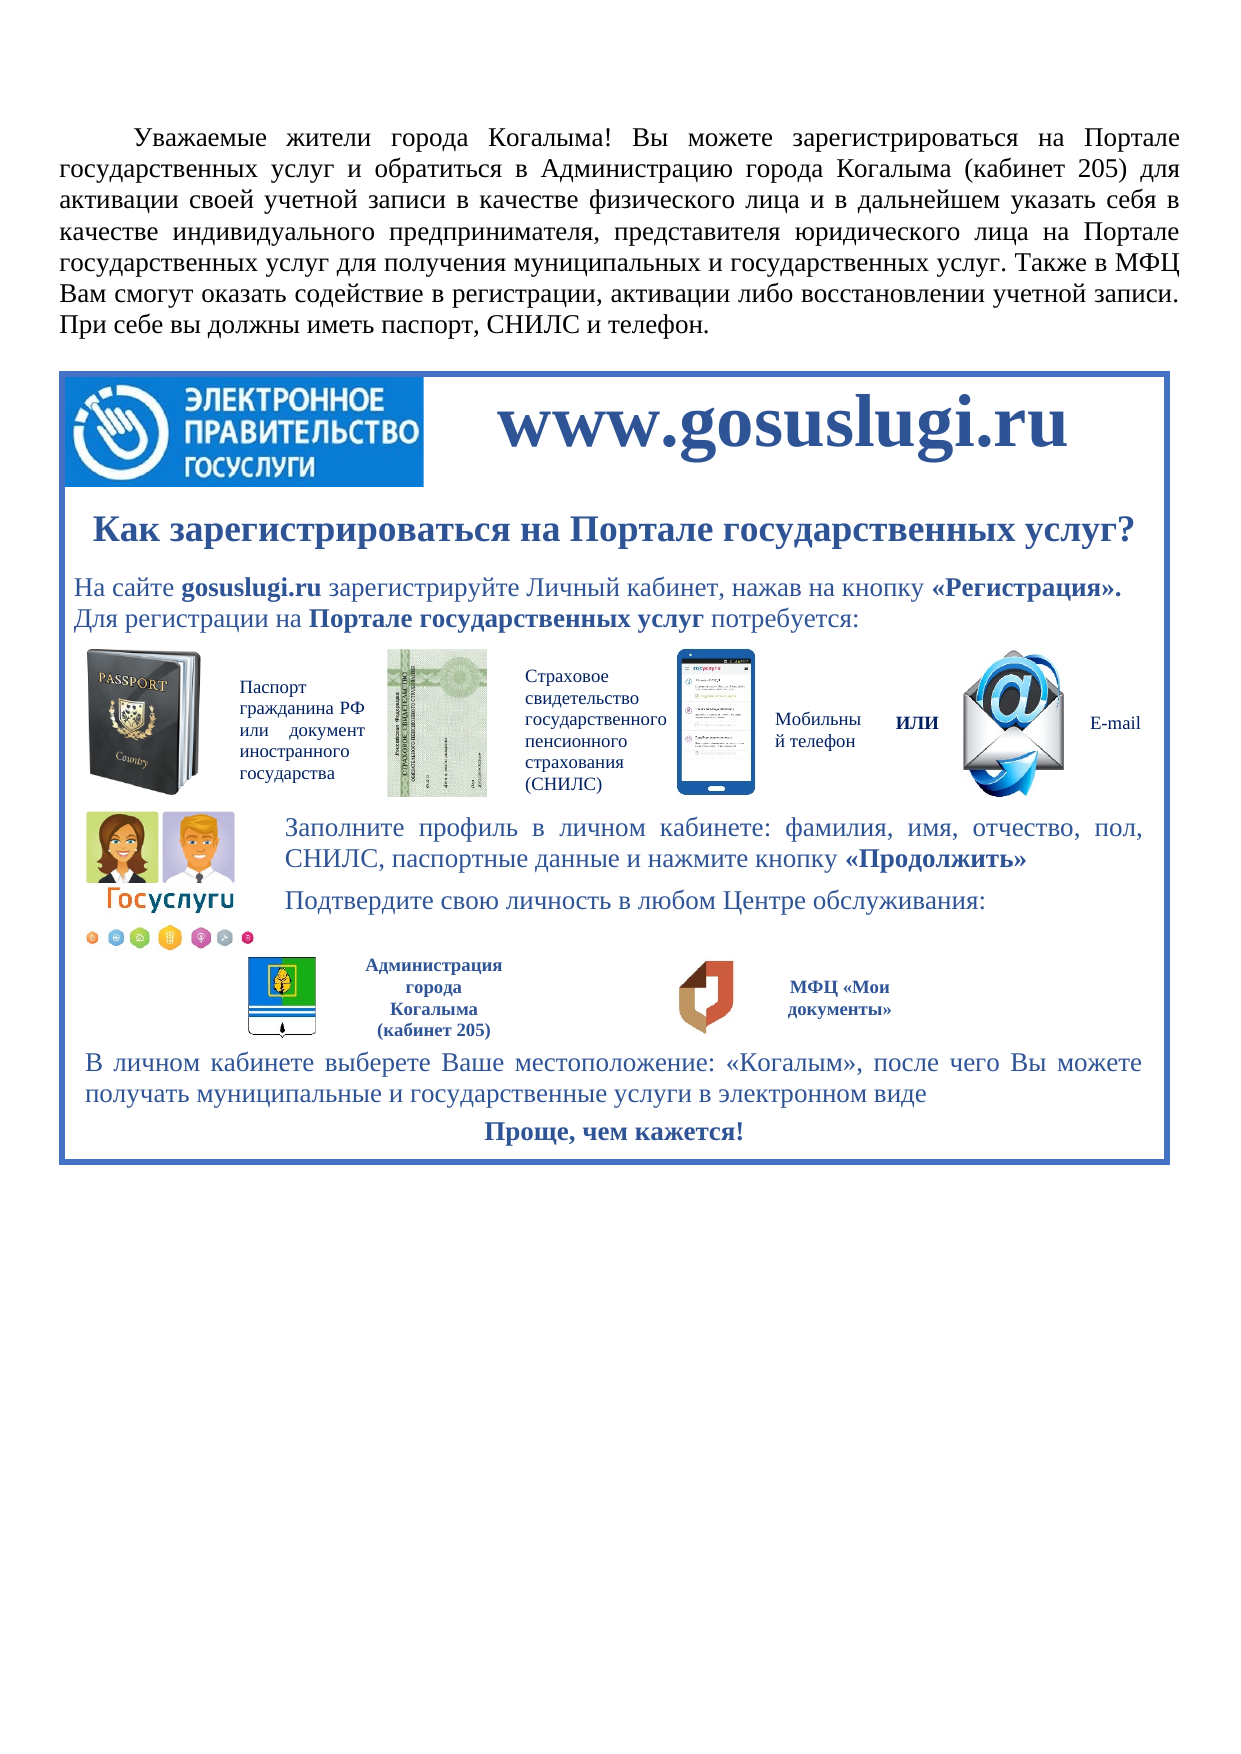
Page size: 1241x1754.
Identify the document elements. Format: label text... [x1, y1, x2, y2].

picture [248, 957, 316, 1038]
picture [961, 648, 1066, 798]
picture [387, 649, 487, 797]
picture [84, 810, 257, 955]
picture [675, 957, 737, 1038]
text Уважаемые жители города Когалыма! Вы можете зарегистрироваться на Портале государственных услуг и обратиться в Администрацию города Когалыма (кабинет 205) для активации своей учетной записи в качестве физического лица и в дальнейшем указать себя в качестве индивидуального предпринимателя, представителя юридического лица на Портале государственных услуг для получения муниципальных и государственных услуг. Также в МФЦ Вам смогут оказать содействие в регистрации, активации либо восстановлении учетной записи. При себе вы должны иметь паспорт, СНИЛС и телефон. [59, 121, 1181, 339]
table_header www.gosuslugi.ru Как зарегистрироваться на Портале государственных услуг? На сайте gosuslugi.ru зарегистрируйте Личный кабинет, нажав на кнопку «Регистрация». Для регистрации на Портале государственных услуг потребуется: Проще, чем кажется! [65, 377, 1164, 1158]
picture [84, 649, 203, 797]
